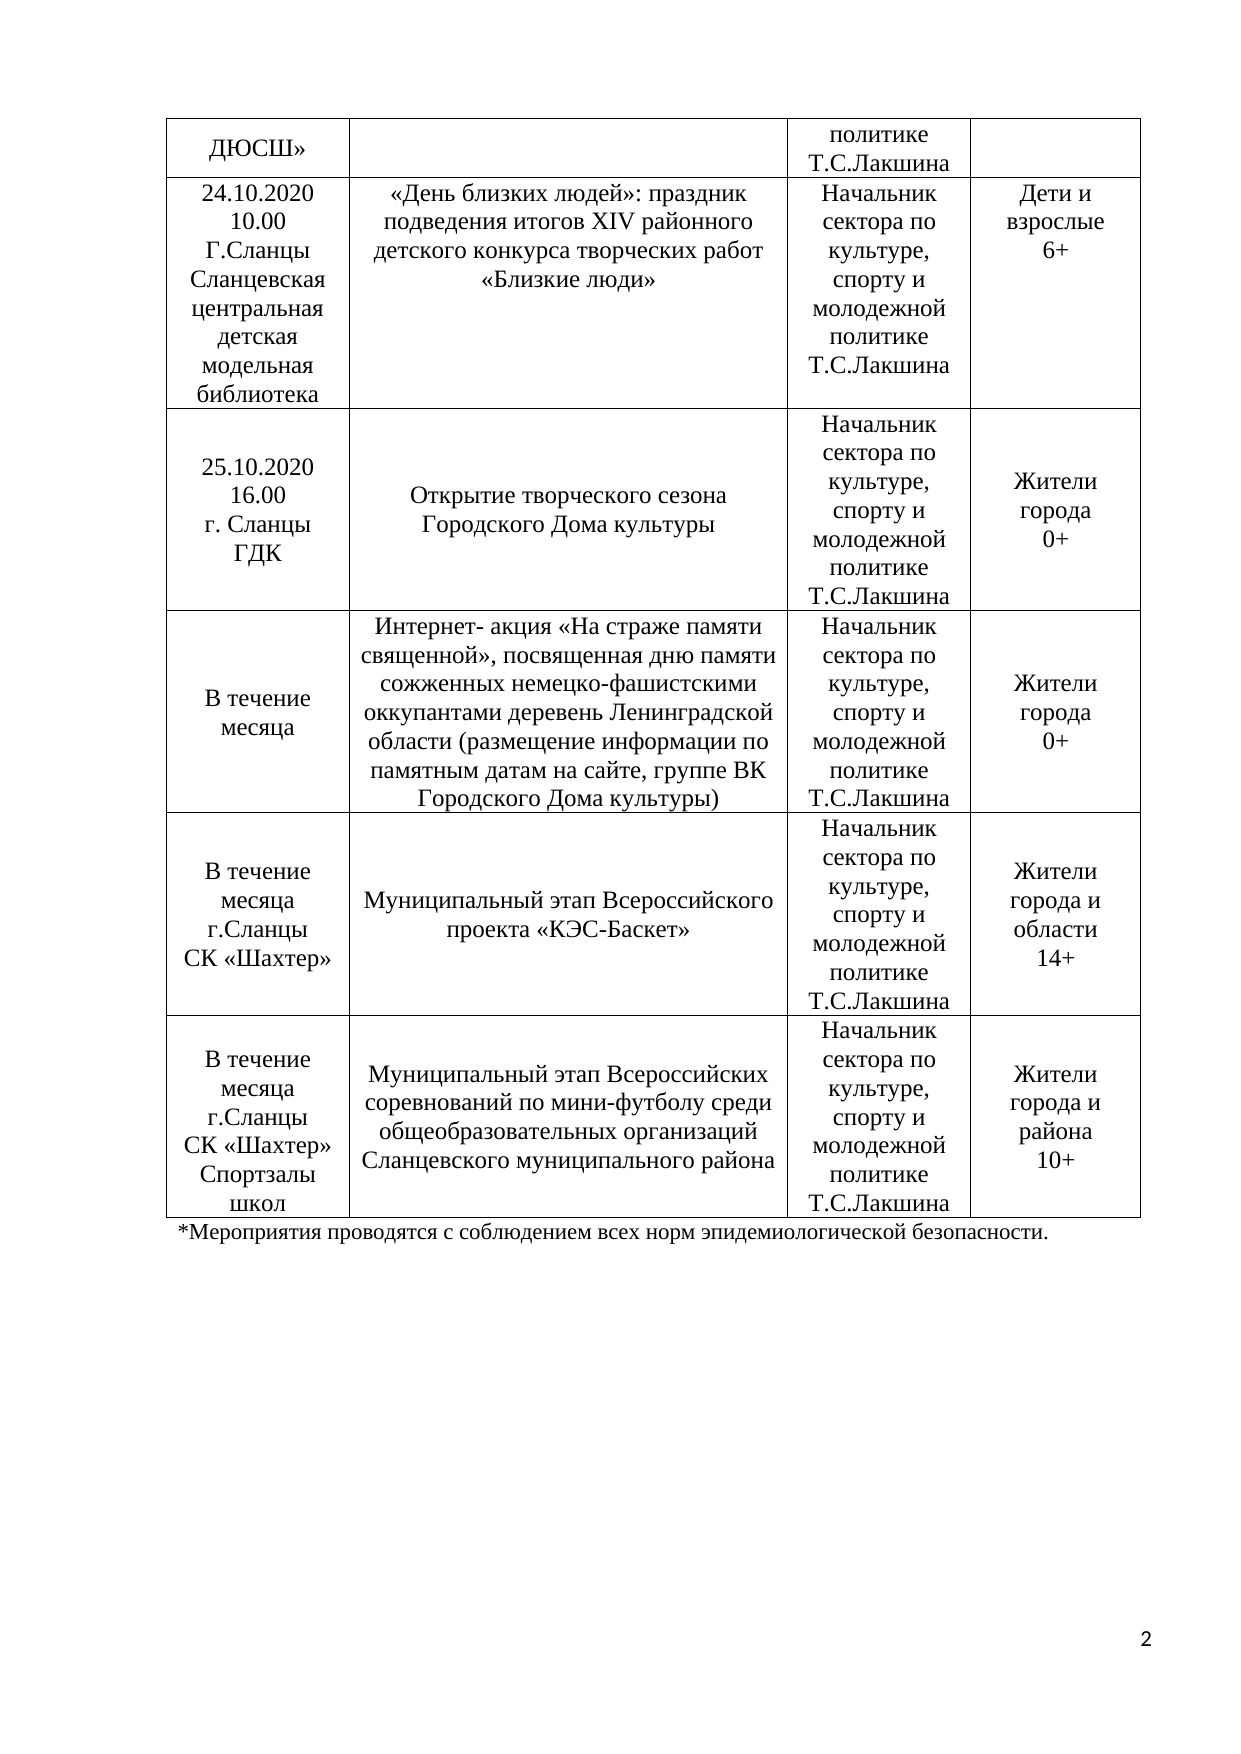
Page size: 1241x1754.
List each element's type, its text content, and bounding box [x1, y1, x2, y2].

table_cell Открытие творческого сезона Городского Дома культуры [350, 409, 787, 610]
table_cell «День близких людей»: праздник подведения итогов XIV районного детского конкурса творческих работ «Близкие люди» [350, 178, 787, 408]
table_cell 24.10.2020 10.00 Г.Сланцы Сланцевская центральная детская модельная библиотека [167, 178, 349, 408]
table_cell Муниципальный этап Всероссийских соревнований по мини-футболу среди общеобразовательных организаций Сланцевского муниципального района [350, 1016, 787, 1217]
text *Мероприятия проводятся с соблюдением всех норм эпидемиологической безопасности. [177, 1218, 1152, 1244]
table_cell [788, 119, 970, 177]
table_cell Жители города 0+ [971, 409, 1140, 610]
table_cell Начальник сектора по культуре, спорту и молодежной политике Т.С.Лакшина [788, 813, 970, 1014]
table_cell Начальник сектора по культуре, спорту и молодежной политике Т.С.Лакшина [788, 178, 970, 408]
table_cell В течение месяца [167, 611, 349, 812]
table_cell В течение месяца г.Сланцы СК «Шахтер» [167, 813, 349, 1014]
table_cell Начальник сектора по культуре, спорту и молодежной политике Т.С.Лакшина [788, 611, 970, 812]
table_cell Жители города и района 10+ [971, 1016, 1140, 1217]
table_cell В течение месяца г.Сланцы СК «Шахтер» Спортзалы школ [167, 1016, 349, 1217]
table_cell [167, 119, 349, 177]
table_cell 25.10.2020 16.00 г. Сланцы ГДК [167, 409, 349, 610]
table_cell Жители города и области 14+ [971, 813, 1140, 1014]
table_cell Жители города 0+ [971, 611, 1140, 812]
table_cell Интернет- акция «На страже памяти священной», посвященная дню памяти сожженных немецко-фашистскими оккупантами деревень Ленинградской области (размещение информации по памятным датам на сайте, группе ВК Городского Дома культуры) [350, 611, 787, 812]
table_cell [971, 119, 1140, 177]
table_cell Муниципальный этап Всероссийского проекта «КЭС-Баскет» [350, 813, 787, 1014]
table_cell Начальник сектора по культуре, спорту и молодежной политике Т.С.Лакшина [788, 409, 970, 610]
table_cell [350, 119, 787, 177]
table_cell Начальник сектора по культуре, спорту и молодежной политике Т.С.Лакшина [788, 1016, 970, 1217]
table_cell Дети и взрослые 6+ [971, 178, 1140, 408]
